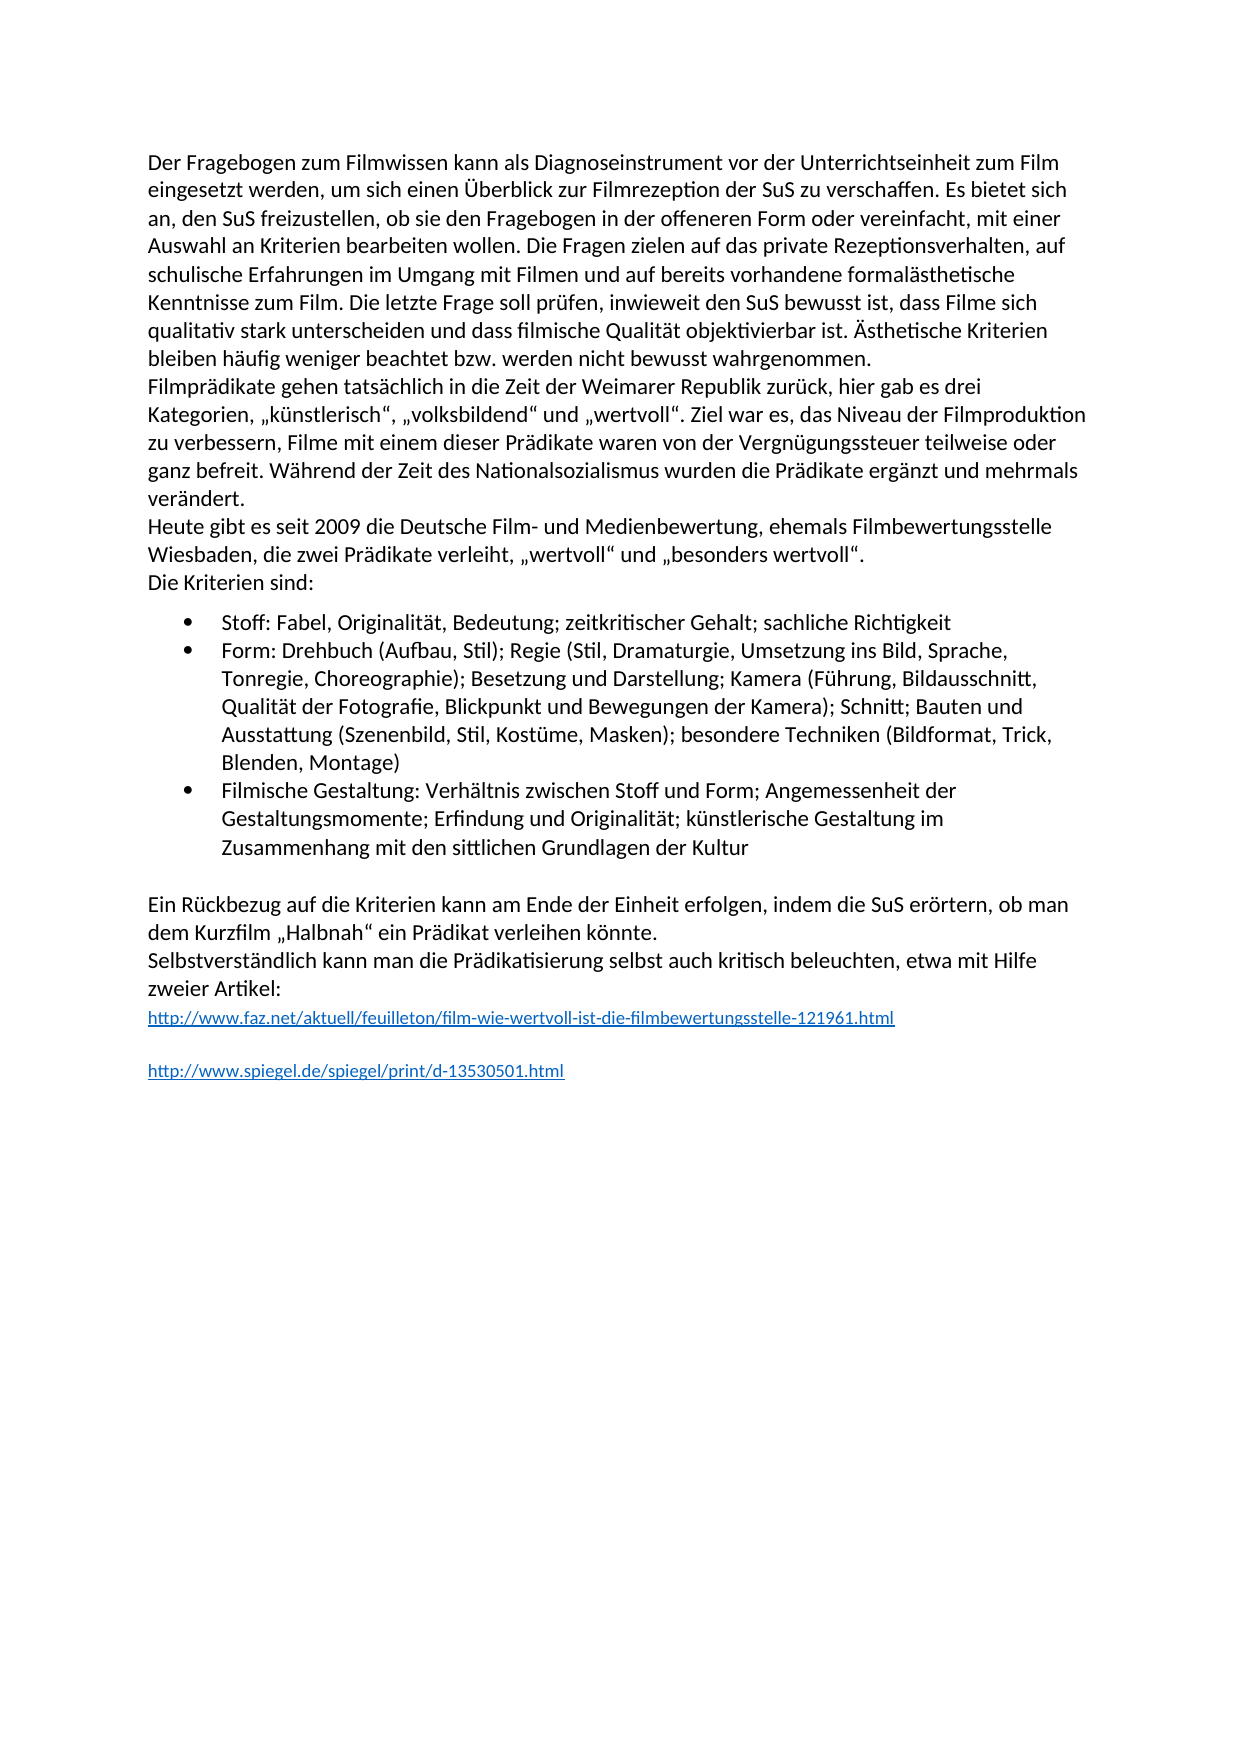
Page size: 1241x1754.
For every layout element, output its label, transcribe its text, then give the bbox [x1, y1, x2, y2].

list Stoff: Fabel, Originalität, Bedeutung; zeitkritischer Gehalt; sachliche Richtigkeit [184, 608, 1093, 636]
text Heute gibt es seit 2009 die Deutsche Film- und Medienbewertung, ehemals Filmbewertungsstelle Wiesbaden, die zwei Prädikate verleiht, „wertvoll“ und „besonders wertvoll“. Die Kriterien sind: [148, 512, 1093, 596]
list Form: Drehbuch (Aufbau, Stil); Regie (Stil, Dramaturgie, Umsetzung ins Bild, Sprache, Tonregie, Choreographie); Besetzung und Darstellung; Kamera (Führung, Bildausschnitt, Qualität der Fotografie, Blickpunkt und Bewegungen der Kamera); Schnitt; Bauten und Ausstattung (Szenenbild, Stil, Kostüme, Masken); besondere Techniken (Bildformat, Trick, Blenden, Montage) [184, 636, 1093, 777]
text http://www.spiegel.de/spiegel/print/d-13530501.html [148, 1059, 1093, 1082]
text Ein Rückbezug auf die Kriterien kann am Ende der Einheit erfolgen, indem die SuS erörtern, ob man dem Kurzfilm „Halbnah“ ein Prädikat verleihen könnte. Selbstverständlich kann man die Prädikatisierung selbst auch kritisch beleuchten, etwa mit Hilfe zweier Artikel: http://www.faz.net/aktuell/feuilleton/film-wie-wertvoll-ist-die-filmbewertungsstelle-121961.html [148, 890, 1093, 1030]
text Der Fragebogen zum Filmwissen kann als Diagnoseinstrument vor der Unterrichtseinheit zum Film eingesetzt werden, um sich einen Überblick zur Filmrezeption der SuS zu verschaffen. Es bietet sich an, den SuS freizustellen, ob sie den Fragebogen in der offeneren Form oder vereinfacht, mit einer Auswahl an Kriterien bearbeiten wollen. Die Fragen zielen auf das private Rezeptionsverhalten, auf schulische Erfahrungen im Umgang mit Filmen und auf bereits vorhandene formalästhetische Kenntnisse zum Film. Die letzte Frage soll prüfen, inwieweit den SuS bewusst ist, dass Filme sich qualitativ stark unterscheiden und dass filmische Qualität objektivierbar ist. Ästhetische Kriterien bleiben häufig weniger beachtet bzw. werden nicht bewusst wahrgenommen. Filmprädikate gehen tatsächlich in die Zeit der Weimarer Republik zurück, hier gab es drei Kategorien, „künstlerisch“, „volksbildend“ und „wertvoll“. Ziel war es, das Niveau der Filmproduktion zu verbessern, Filme mit einem dieser Prädikate waren von der Vergnügungssteuer teilweise oder ganz befreit. Während der Zeit des Nationalsozialismus wurden die Prädikate ergänzt und mehrmals verändert. [148, 148, 1093, 512]
list Filmische Gestaltung: Verhältnis zwischen Stoff und Form; Angemessenheit der Gestaltungsmomente; Erfindung und Originalität; künstlerische Gestaltung im Zusammenhang mit den sittlichen Grundlagen der Kultur [184, 777, 1093, 861]
